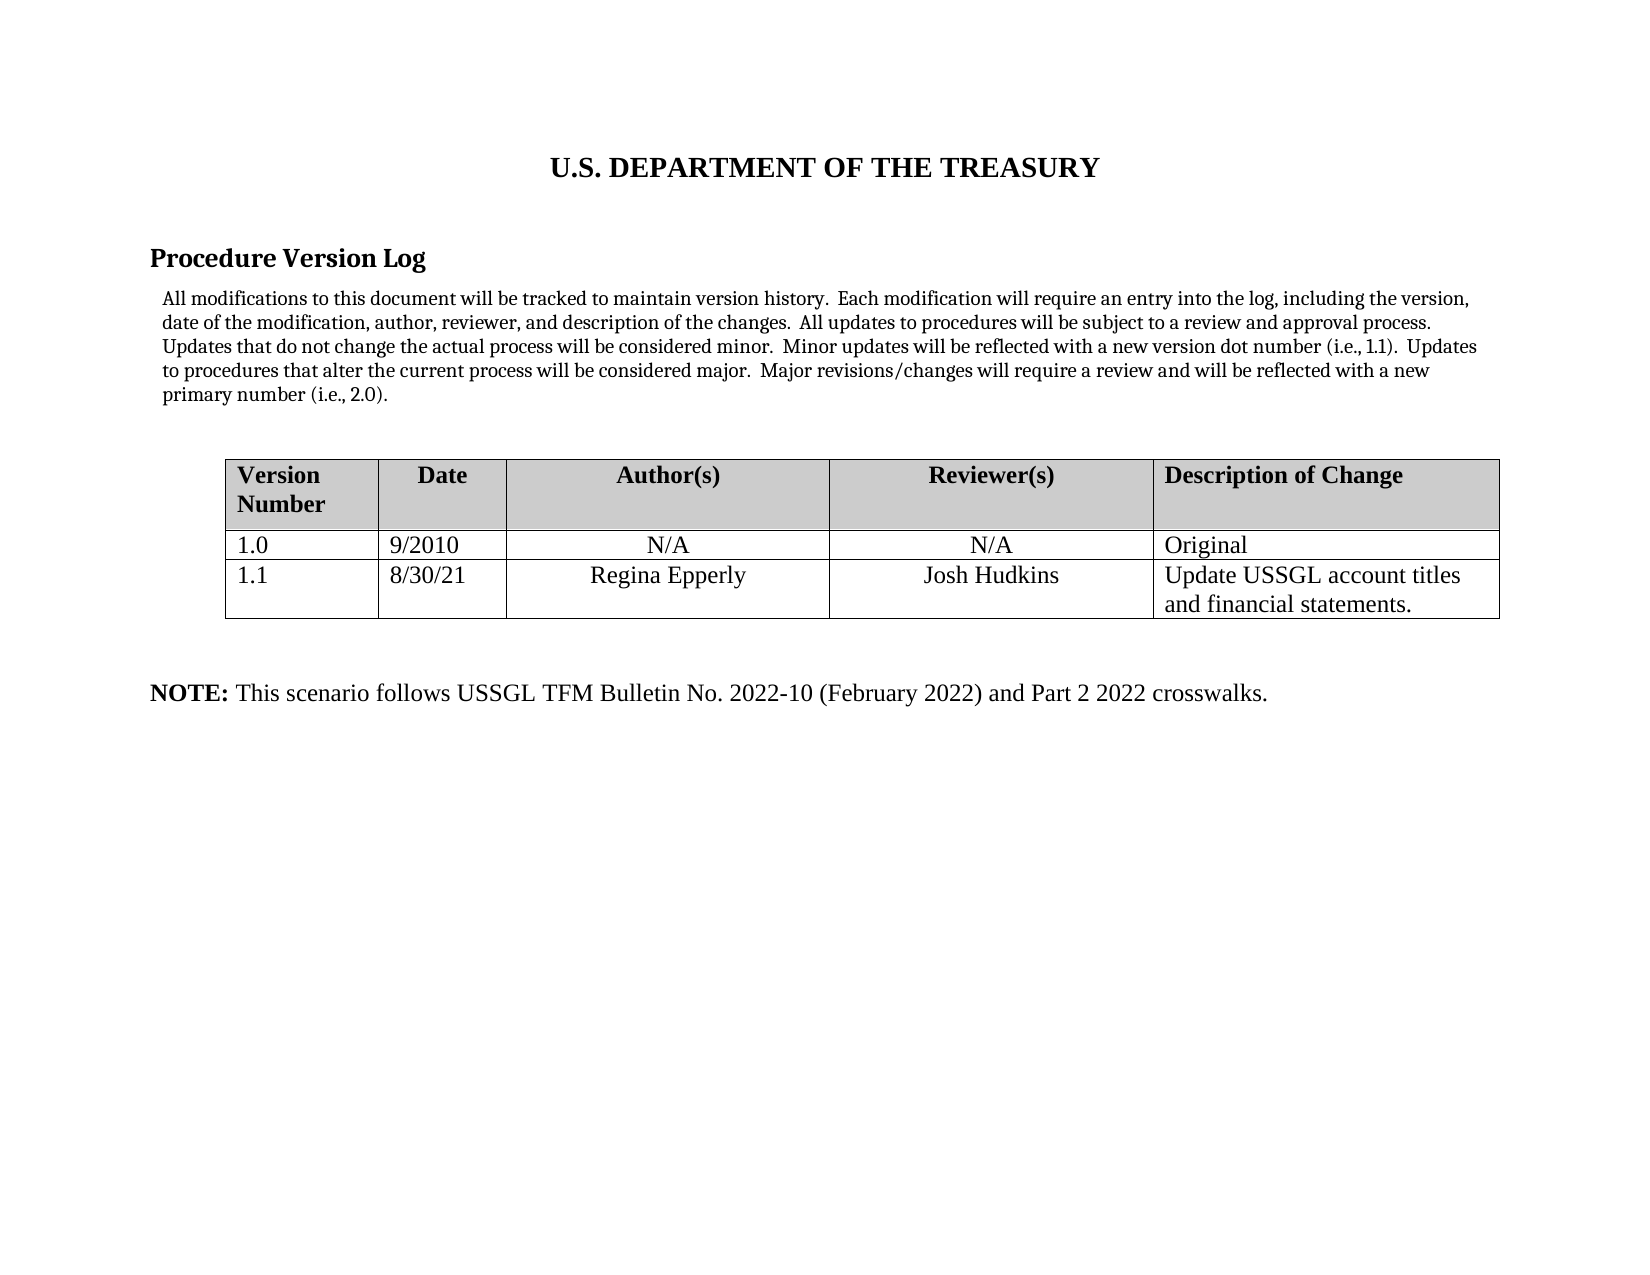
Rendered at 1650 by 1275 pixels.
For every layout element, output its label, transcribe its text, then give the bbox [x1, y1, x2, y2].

table_cell Regina Epperly [507, 560, 829, 618]
text NOTE: This scenario follows USSGL TFM Bulletin No. 2022-10 (February 2022) and Part 2 2022 crosswalks. [150, 678, 1500, 707]
table_cell Original [1154, 531, 1499, 559]
table_cell 8/30/21 [379, 560, 506, 618]
table_cell Josh Hudkins [830, 560, 1153, 618]
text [150, 150, 1500, 183]
text All modifications to this document will be tracked to maintain version history. Each modification will require an entry into the log, including the version, date of the modification, author, reviewer, and description of the changes. All updates to procedures will be subject to a review and approval process. Updates that do not change the actual process will be considered minor. Minor updates will be reflected with a new version dot number (i.e., 1.1). Updates to procedures that alter the current process will be considered major. Major revisions/changes will require a review and will be reflected with a new primary number (i.e., 2.0). [162, 287, 1479, 406]
table_cell N/A [830, 531, 1153, 559]
table_header Date [379, 460, 506, 529]
table_cell 9/2010 [379, 531, 506, 559]
table_header Description of Change [1154, 460, 1499, 529]
table_header Author(s) [507, 460, 829, 529]
subtitle Procedure Version Log [150, 243, 1500, 274]
table_cell N/A [507, 531, 829, 559]
table_cell Update USSGL account titles and financial statements. [1154, 560, 1499, 618]
table_cell 1.1 [226, 560, 378, 618]
table_cell 1.0 [226, 531, 378, 559]
table_header Reviewer(s) [830, 460, 1153, 529]
table_header Version Number [226, 460, 378, 529]
